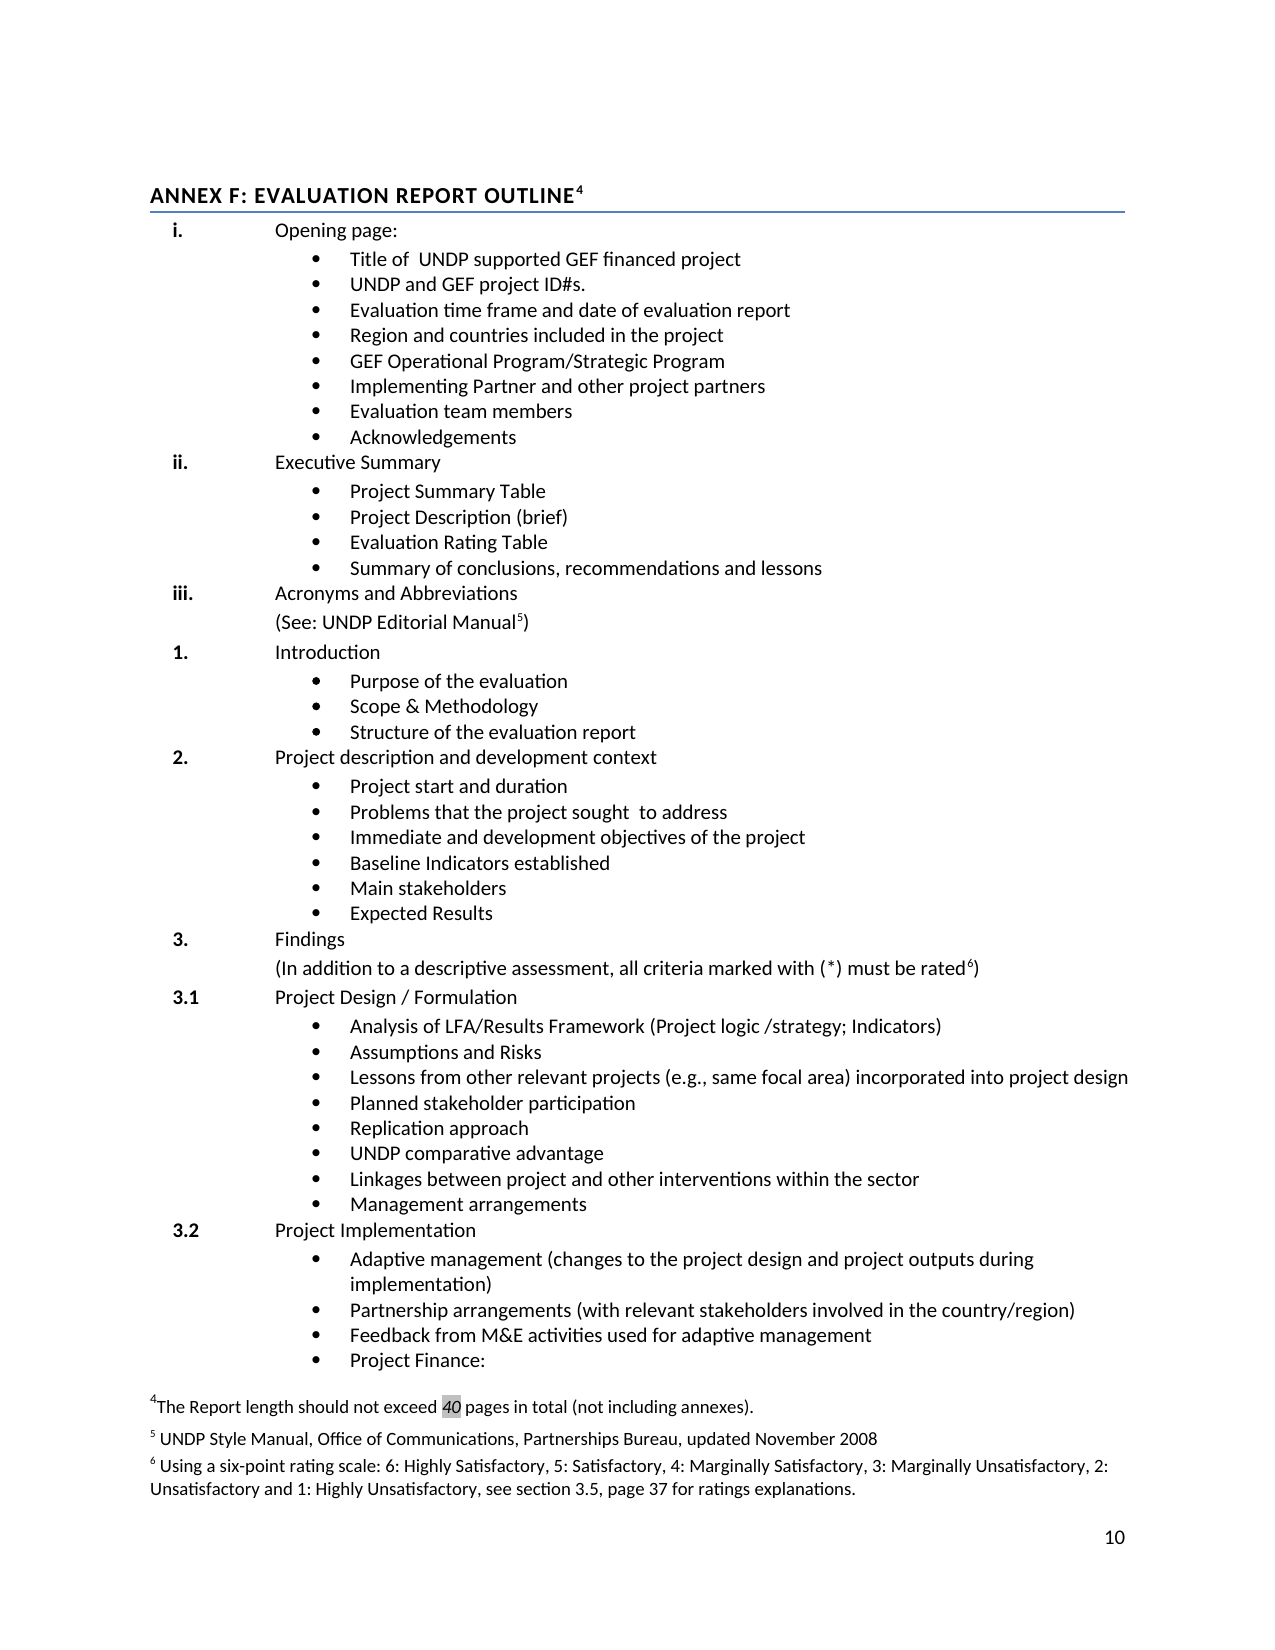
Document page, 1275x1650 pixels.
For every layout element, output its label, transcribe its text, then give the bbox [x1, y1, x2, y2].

table_cell ii. [161, 450, 264, 580]
table_cell Findings (In addition to a descriptive assessment, all criteria marked with (*) must be rated) [264, 926, 1147, 984]
table_cell iii. [161, 580, 264, 639]
table_cell Acronyms and Abbreviations (See: UNDP Editorial Manual) [264, 580, 1147, 639]
table_cell 3.1 [161, 984, 264, 1217]
table_cell 3.2 [161, 1217, 264, 1373]
table_cell Project description and development context Project start and duration Problems that the project sought to address Immediate and development objectives of the project Baseline Indicators established Main stakeholders Expected Results [264, 744, 1147, 926]
subtitle Annex F: Evaluation Report Outline [150, 181, 1125, 211]
table_header Opening page: Title of UNDP supported GEF financed project UNDP and GEF project ID#s. Evaluation time frame and date of evaluation report Region and countries included in the project GEF Operational Program/Strategic Program Implementing Partner and other project partners Evaluation team members Acknowledgements [264, 217, 1147, 449]
table_cell 1. [161, 639, 264, 744]
table_cell 2. [161, 744, 264, 926]
table_header i. [161, 217, 264, 449]
table_cell Introduction Purpose of the evaluation Scope & Methodology Structure of the evaluation report [264, 639, 1147, 744]
table_cell 3. [161, 926, 264, 984]
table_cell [264, 1217, 1147, 1373]
table_cell Executive Summary Project Summary Table Project Description (brief) Evaluation Rating Table Summary of conclusions, recommendations and lessons [264, 450, 1147, 580]
table_cell Project Design / Formulation Analysis of LFA/Results Framework (Project logic /strategy; Indicators) Assumptions and Risks Lessons from other relevant projects (e.g., same focal area) incorporated into project design Planned stakeholder participation Replication approach UNDP comparative advantage Linkages between project and other interventions within the sector Management arrangements [264, 984, 1147, 1217]
